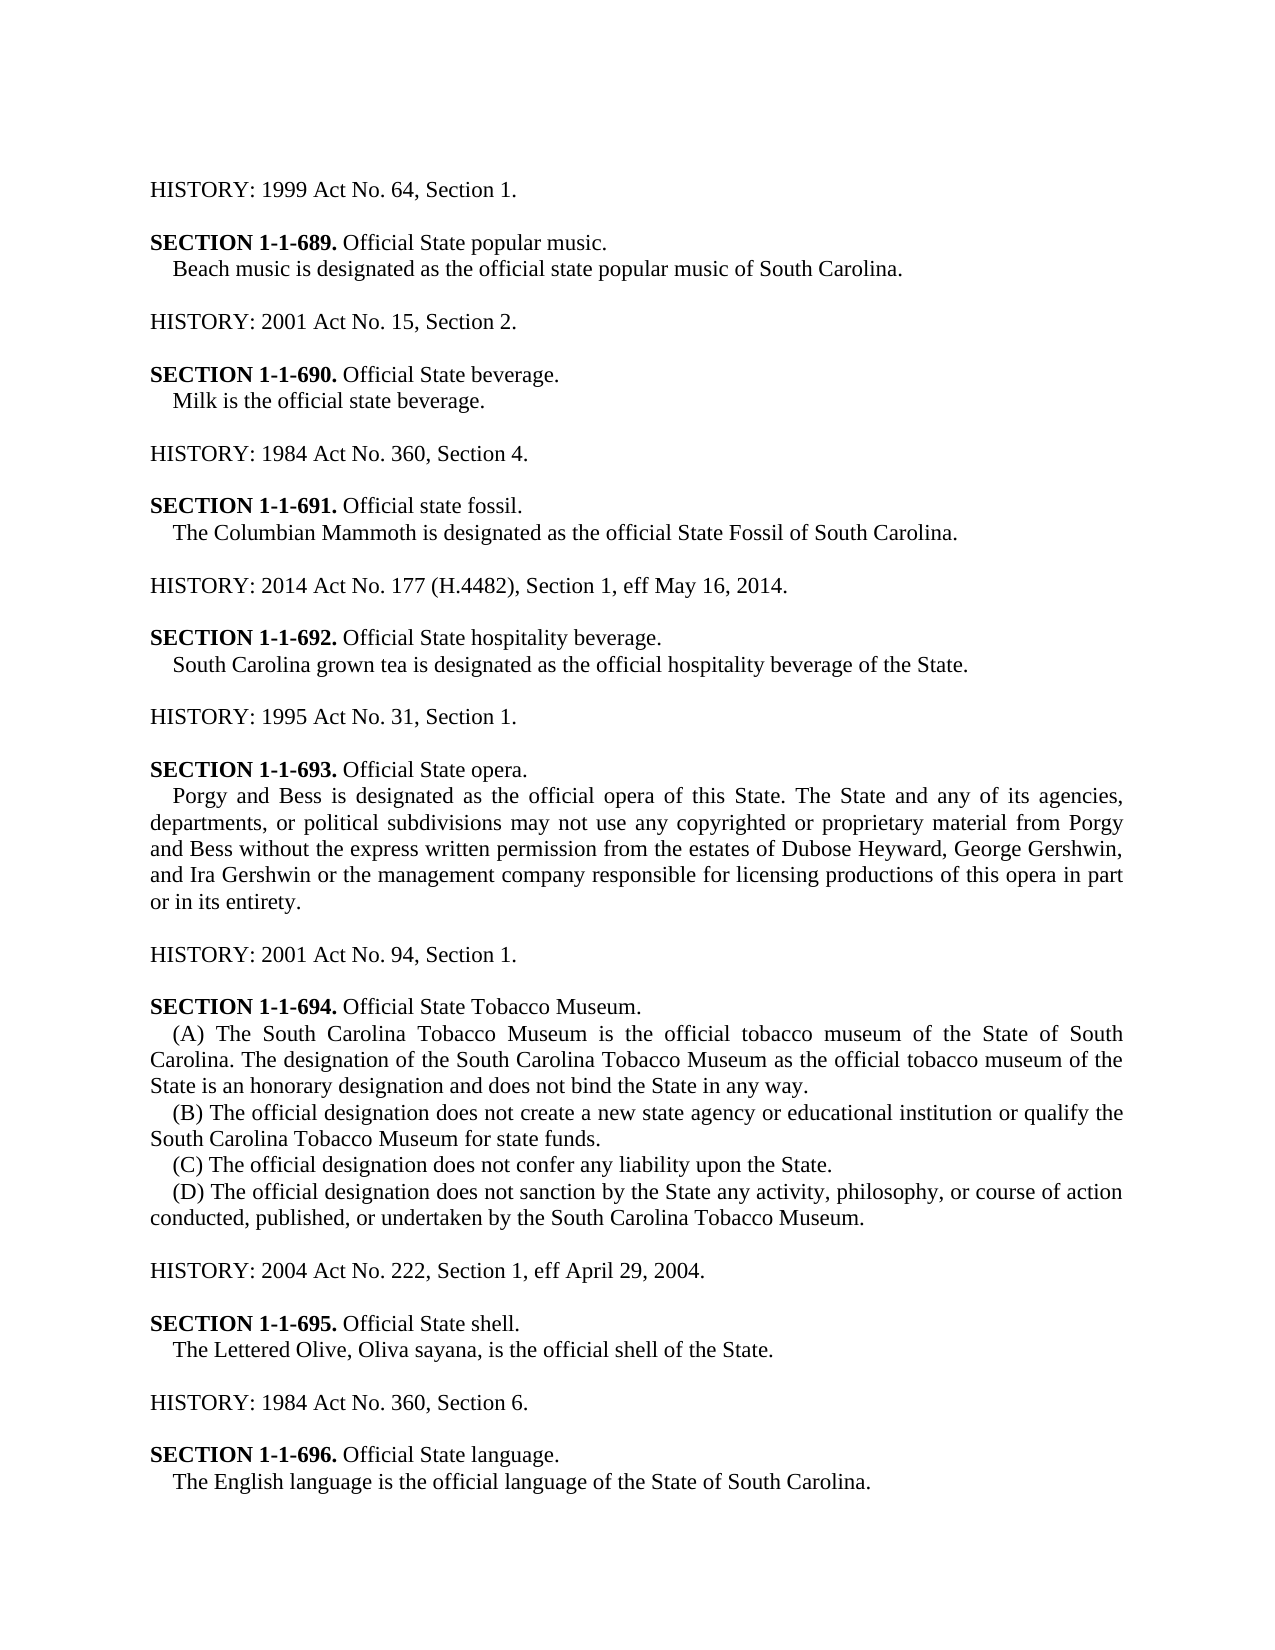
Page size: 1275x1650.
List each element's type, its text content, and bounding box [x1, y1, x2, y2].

text (A) The South Carolina Tobacco Museum is the official tobacco museum of the State of South Carolina. The designation of the South Carolina Tobacco Museum as the official tobacco museum of the State is an honorary designation and does not bind the State in any way. [150, 1020, 1125, 1099]
text SECTION 1-1-689. Official State popular music. [150, 229, 1125, 255]
text SECTION 1-1-692. Official State hospitality beverage. [150, 624, 1125, 651]
text (D) The official designation does not sanction by the State any activity, philosophy, or course of action conducted, published, or undertaken by the South Carolina Tobacco Museum. [150, 1178, 1125, 1231]
text The Columbian Mammoth is designated as the official State Fossil of South Carolina. [150, 519, 1125, 545]
text The English language is the official language of the State of South Carolina. [150, 1468, 1125, 1494]
text HISTORY: 2014 Act No. 177 (H.4482), Section 1, eff May 16, 2014. [150, 572, 1125, 598]
text Beach music is designated as the official state popular music of South Carolina. [150, 255, 1125, 282]
text South Carolina grown tea is designated as the official hospitality beverage of the State. [150, 651, 1125, 677]
text Porgy and Bess is designated as the official opera of this State. The State and any of its agencies, departments, or political subdivisions may not use any copyrighted or proprietary material from Porgy and Bess without the express written permission from the estates of Dubose Heyward, George Gershwin, and Ira Gershwin or the management company responsible for licensing productions of this opera in part or in its entirety. [150, 782, 1125, 914]
text (B) The official designation does not create a new state agency or educational institution or qualify the South Carolina Tobacco Museum for state funds. [150, 1099, 1125, 1151]
text HISTORY: 1984 Act No. 360, Section 6. [150, 1389, 1125, 1415]
text SECTION 1-1-695. Official State shell. [150, 1309, 1125, 1336]
text SECTION 1-1-694. Official State Tobacco Museum. [150, 993, 1125, 1020]
text HISTORY: 2001 Act No. 94, Section 1. [150, 941, 1125, 967]
text SECTION 1-1-691. Official state fossil. [150, 493, 1125, 519]
text HISTORY: 2004 Act No. 222, Section 1, eff April 29, 2004. [150, 1257, 1125, 1283]
text HISTORY: 1984 Act No. 360, Section 4. [150, 440, 1125, 466]
text HISTORY: 2001 Act No. 15, Section 2. [150, 308, 1125, 334]
text SECTION 1-1-693. Official State opera. [150, 756, 1125, 782]
text HISTORY: 1995 Act No. 31, Section 1. [150, 703, 1125, 730]
text HISTORY: 1999 Act No. 64, Section 1. [150, 176, 1125, 203]
text The Lettered Olive, Oliva sayana, is the official shell of the State. [150, 1336, 1125, 1362]
text SECTION 1-1-690. Official State beverage. [150, 361, 1125, 387]
text Milk is the official state beverage. [150, 387, 1125, 413]
text (C) The official designation does not confer any liability upon the State. [150, 1151, 1125, 1178]
text SECTION 1-1-696. Official State language. [150, 1441, 1125, 1468]
